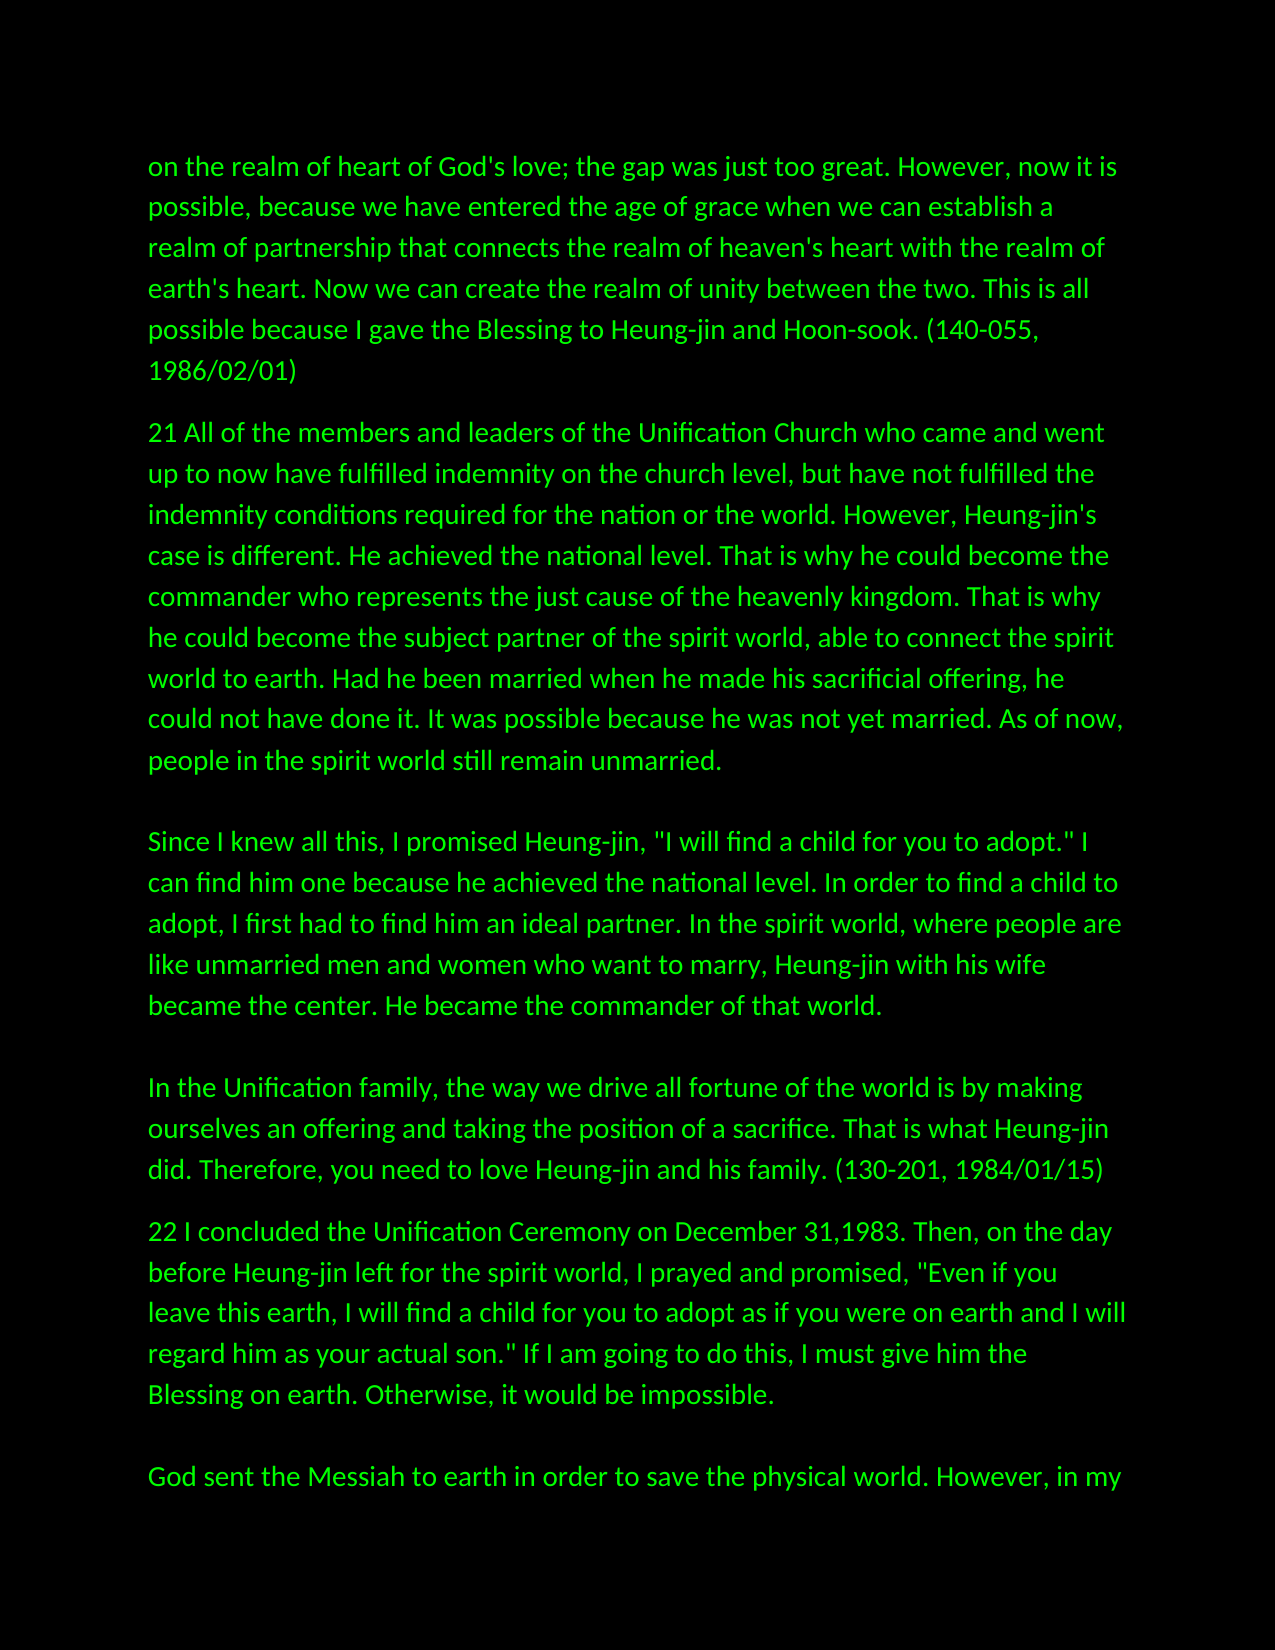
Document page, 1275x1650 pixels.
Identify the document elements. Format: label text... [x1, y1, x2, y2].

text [148, 148, 1127, 388]
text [148, 1213, 1127, 1494]
text 21 All of the members and leaders of the Unification Church who came and went up to now have fulfilled indemnity on the church level, but have not fulfilled the indemnity conditions required for the nation or the world. However, Heung-jin's case is different. He achieved the national level. That is why he could become the commander who represents the just cause of the heavenly kingdom. That is why he could become the subject partner of the spirit world, able to connect the spirit world to earth. Had he been married when he made his sacrificial offering, he could not have done it. It was possible because he was not yet married. As of now, people in the spirit world still remain unmarried. Since I knew all this, I promised Heung-jin, "I will find a child for you to adopt." I can find him one because he achieved the national level. In order to find a child to adopt, I first had to find him an ideal partner. In the spirit world, where people are like unmarried men and women who want to marry, Heung-jin with his wife became the center. He became the commander of that world. In the Unification family, the way we drive all fortune of the world is by making ourselves an offering and taking the position of a sacrifice. That is what Heung-jin did. Therefore, you need to love Heung-jin and his family. (130-201, 1984/01/15) [148, 414, 1127, 1187]
